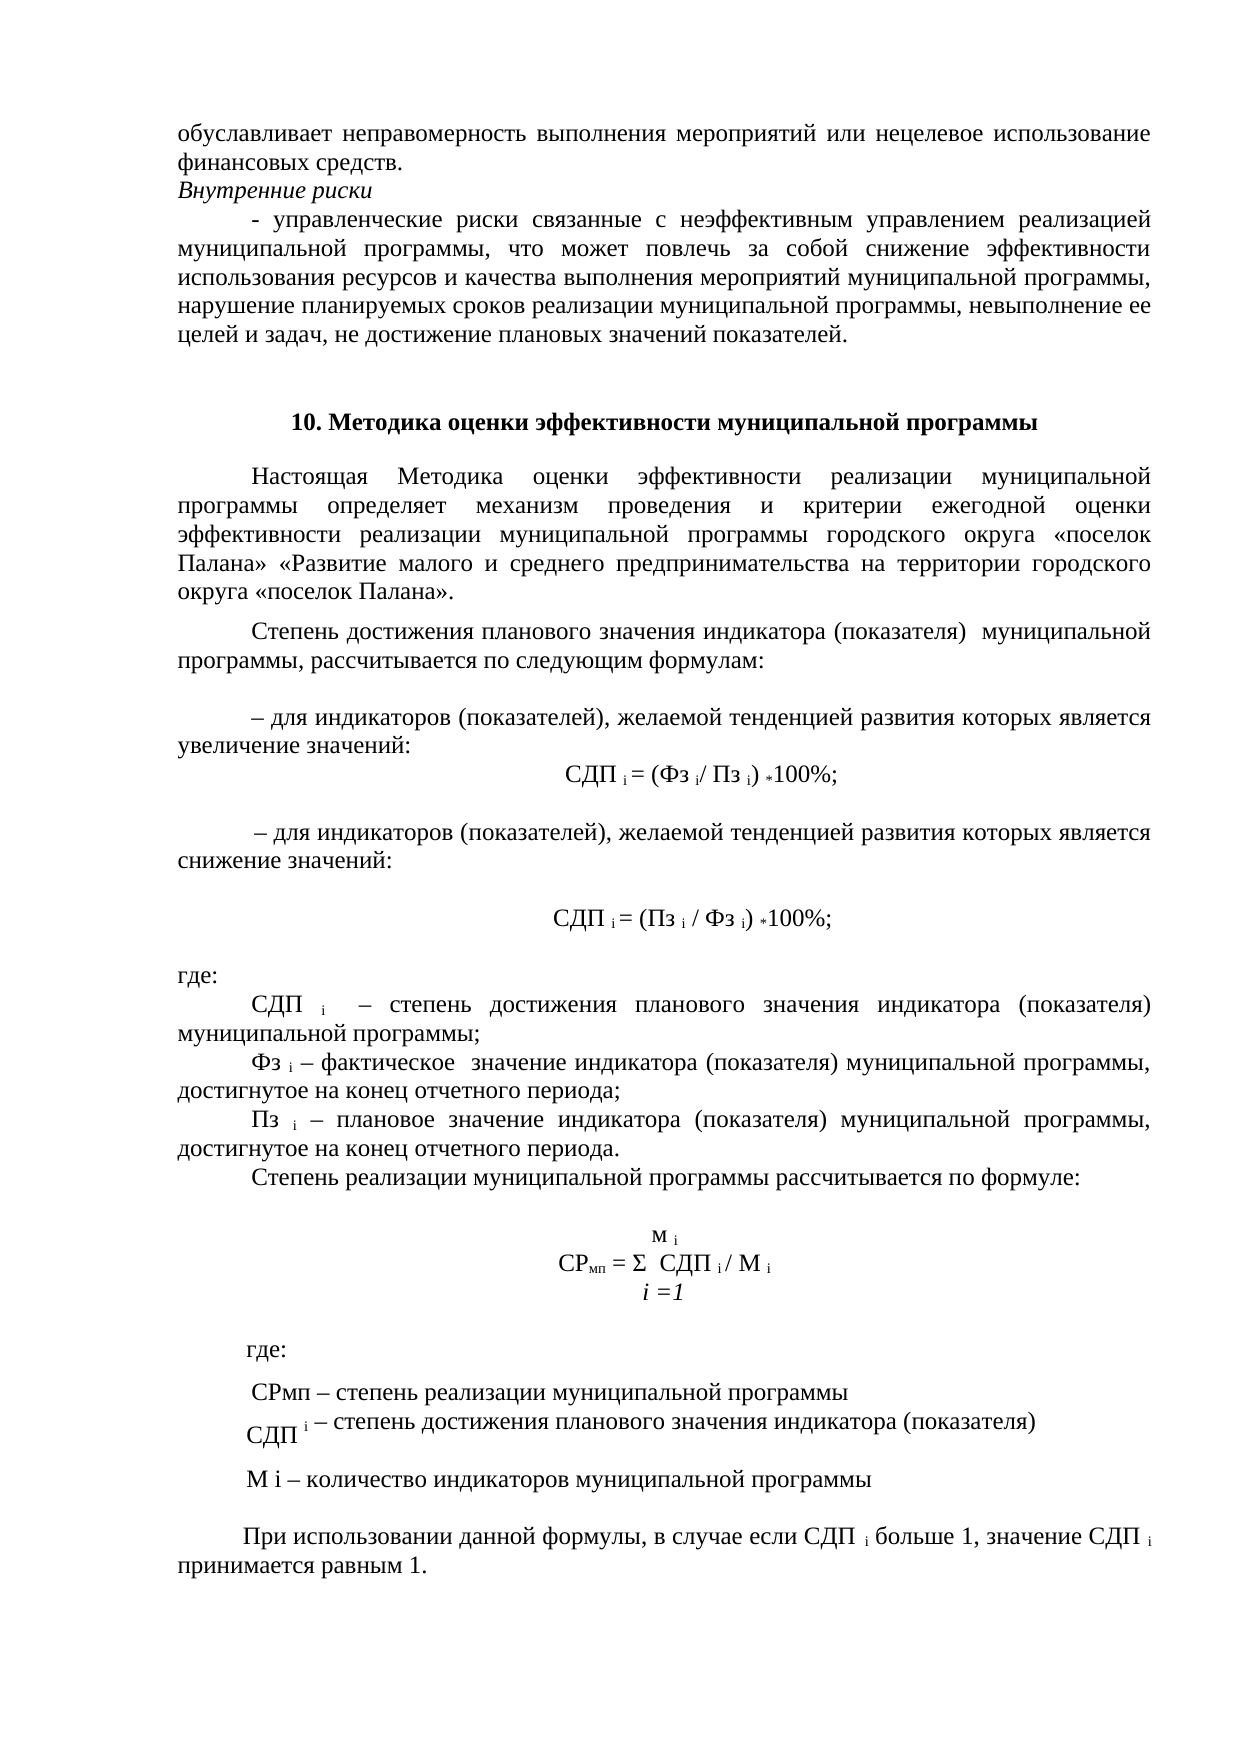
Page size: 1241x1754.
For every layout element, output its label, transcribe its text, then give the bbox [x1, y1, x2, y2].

text Фз i – фактическое значение индикатора (показателя) муниципальной программы, достигнутое на конец отчетного периода; [177, 1047, 1152, 1104]
text i =1 [177, 1277, 1152, 1306]
text СРмп – степень реализации муниципальной программы [177, 1363, 1152, 1406]
text При использовании данной формулы, в случае если СДП i больше 1, значение СДП i принимается равным 1. [177, 1521, 1152, 1579]
text где: [177, 1334, 1152, 1363]
text Степень достижения планового значения индикатора (показателя) муниципальной программы, рассчитывается по следующим формулам: [177, 616, 1152, 674]
text М i – количество индикаторов муниципальной программы [177, 1449, 1152, 1492]
text где: [177, 961, 1152, 989]
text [177, 118, 1152, 176]
text Настоящая Методика оценки эффективности реализации муниципальной программы определяет механизм проведения и критерии ежегодной оценки эффективности реализации муниципальной программы городского округа «поселок Палана» «Развитие малого и среднего предпринимательства на территории городского округа «поселок Палана». [177, 461, 1152, 605]
text Пз i – плановое значение индикатора (показателя) муниципальной программы, достигнутое на конец отчетного периода. [177, 1104, 1152, 1162]
text Внутренние риски [177, 176, 1152, 204]
text СРмп = Ʃ СДП i / М i [177, 1248, 1152, 1277]
text СДП i = (Фз i/ Пз i) *100%; [177, 759, 1152, 788]
text 10. Методика оценки эффективности муниципальной программы [177, 407, 1152, 436]
text СДП i = (Пз i / Фз i) *100%; [177, 903, 1152, 932]
text СДП i – степень достижения планового значения индикатора (показателя) муниципальной программы; [177, 989, 1152, 1047]
text – для индикаторов (показателей), желаемой тенденцией развития которых является увеличение значений: [177, 702, 1152, 759]
text - управленческие риски связанные с неэффективным управлением реализацией муниципальной программы, что может повлечь за собой снижение эффективности использования ресурсов и качества выполнения мероприятий муниципальной программы, нарушение планируемых сроков реализации муниципальной программы, невыполнение ее целей и задач, не достижение плановых значений показателей. [177, 204, 1152, 348]
text СДП i – степень достижения планового значения индикатора (показателя) [177, 1406, 1152, 1449]
text – для индикаторов (показателей), желаемой тенденцией развития которых является снижение значений: [177, 817, 1152, 874]
text м i [177, 1219, 1152, 1248]
text Степень реализации муниципальной программы рассчитывается по формуле: [177, 1162, 1152, 1191]
